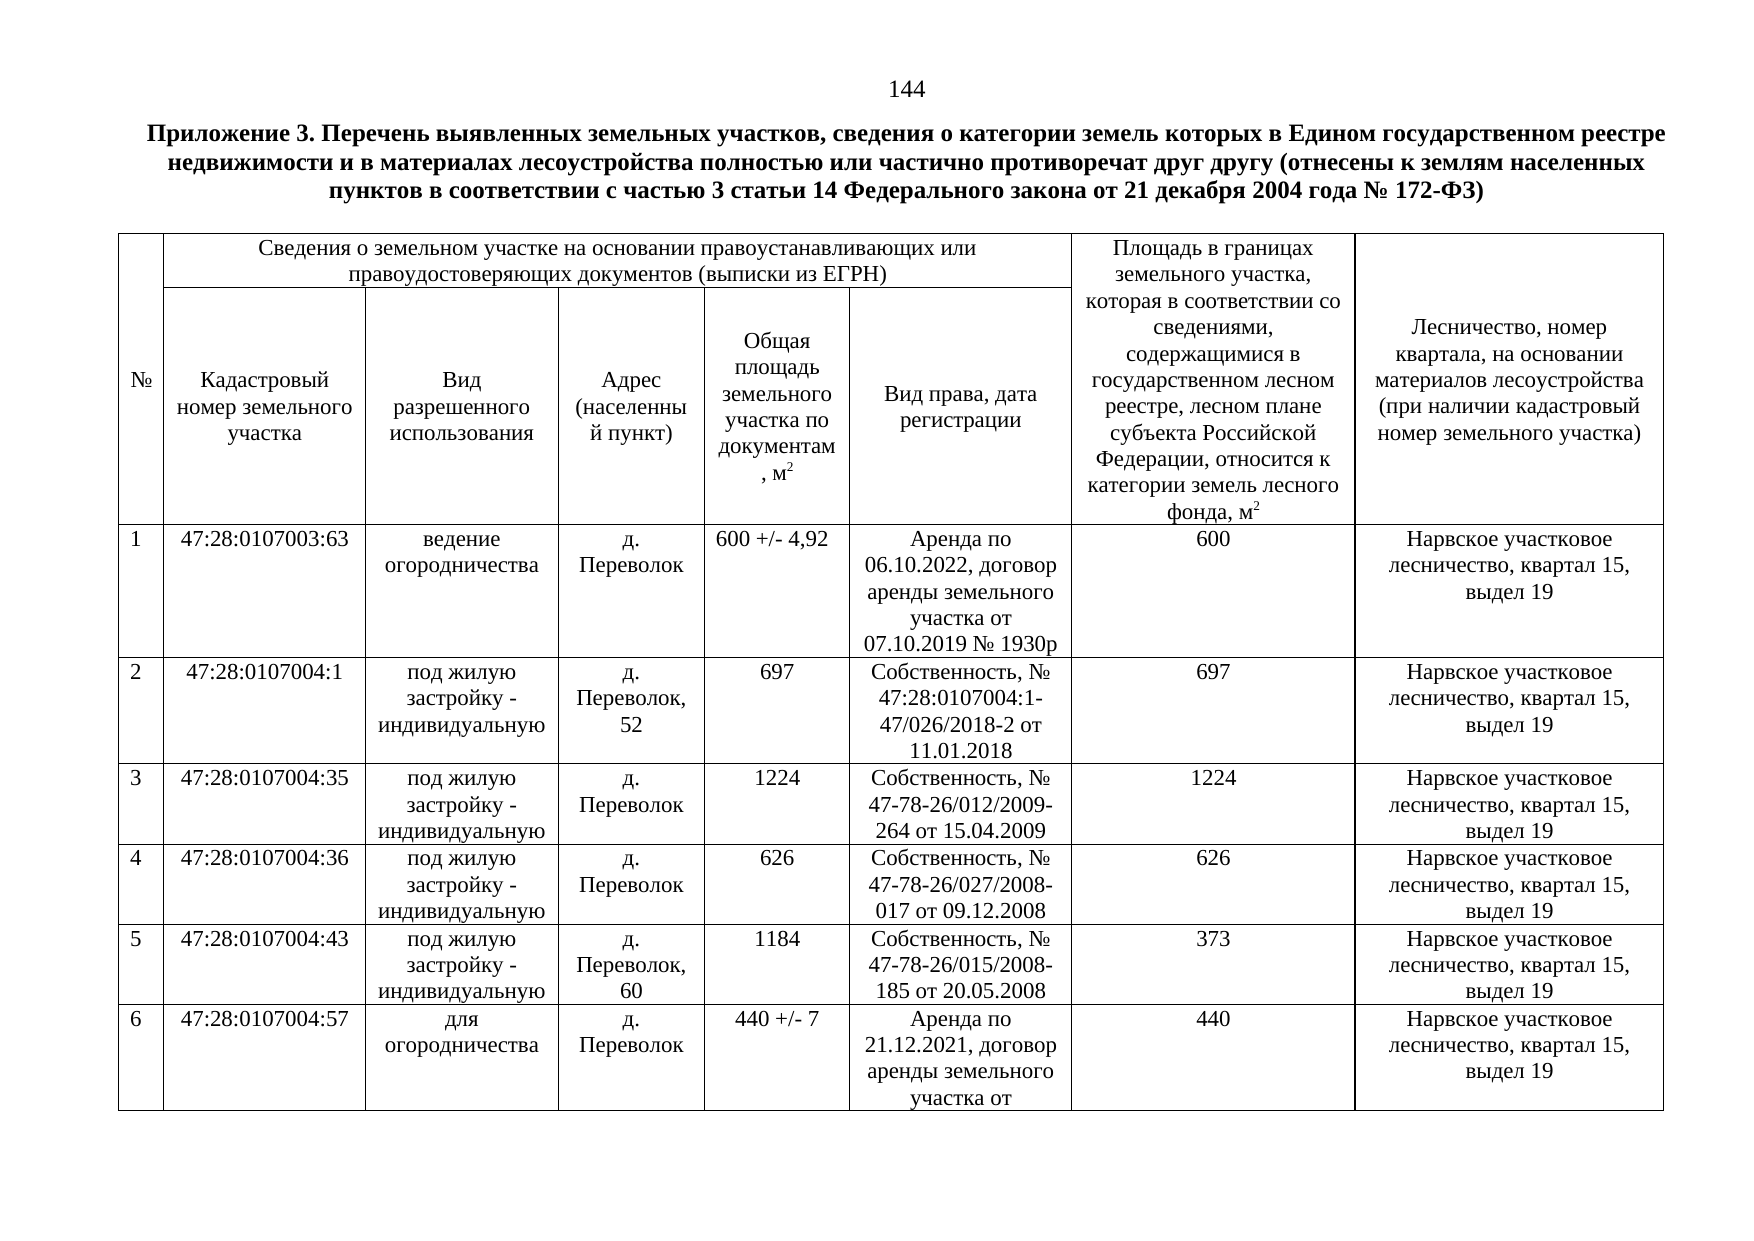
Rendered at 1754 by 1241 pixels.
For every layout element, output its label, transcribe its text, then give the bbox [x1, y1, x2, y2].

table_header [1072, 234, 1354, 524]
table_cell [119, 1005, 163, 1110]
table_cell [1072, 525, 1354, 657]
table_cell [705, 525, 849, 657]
subtitle Приложение 3. Перечень выявленных земельных участков, сведения о категории земель которых в Едином государственном реестре недвижимости и в материалах лесоустройства полностью или частично противоречат друг другу (отнесены к землям населенных пунктов в соответствии с частью 3 статьи 14 Федерального закона от 21 декабря 2004 года № 172-ФЗ) [118, 118, 1695, 204]
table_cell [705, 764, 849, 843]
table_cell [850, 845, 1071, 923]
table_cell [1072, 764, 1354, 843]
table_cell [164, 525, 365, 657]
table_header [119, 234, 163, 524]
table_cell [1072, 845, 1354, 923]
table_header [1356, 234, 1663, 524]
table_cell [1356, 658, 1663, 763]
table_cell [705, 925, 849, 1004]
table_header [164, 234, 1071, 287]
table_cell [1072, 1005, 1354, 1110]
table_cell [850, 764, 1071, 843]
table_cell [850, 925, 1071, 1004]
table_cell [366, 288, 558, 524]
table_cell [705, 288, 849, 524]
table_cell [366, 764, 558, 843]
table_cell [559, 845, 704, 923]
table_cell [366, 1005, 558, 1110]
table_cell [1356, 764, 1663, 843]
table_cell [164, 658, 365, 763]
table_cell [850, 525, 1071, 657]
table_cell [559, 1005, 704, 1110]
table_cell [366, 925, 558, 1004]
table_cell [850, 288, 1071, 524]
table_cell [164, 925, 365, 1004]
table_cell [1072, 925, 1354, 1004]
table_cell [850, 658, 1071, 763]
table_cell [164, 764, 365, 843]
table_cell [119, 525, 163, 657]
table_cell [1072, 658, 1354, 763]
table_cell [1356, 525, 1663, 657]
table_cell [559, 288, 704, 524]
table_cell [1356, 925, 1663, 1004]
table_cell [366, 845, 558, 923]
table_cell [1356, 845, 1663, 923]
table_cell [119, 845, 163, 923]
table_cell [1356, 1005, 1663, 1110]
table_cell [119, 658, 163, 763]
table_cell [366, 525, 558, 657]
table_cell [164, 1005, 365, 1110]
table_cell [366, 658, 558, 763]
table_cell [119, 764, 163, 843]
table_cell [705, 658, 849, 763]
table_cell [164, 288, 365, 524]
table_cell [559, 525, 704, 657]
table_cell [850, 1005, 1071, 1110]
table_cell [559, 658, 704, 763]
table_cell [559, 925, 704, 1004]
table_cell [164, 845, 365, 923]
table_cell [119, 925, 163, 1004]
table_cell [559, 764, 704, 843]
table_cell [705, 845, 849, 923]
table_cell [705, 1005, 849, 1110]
